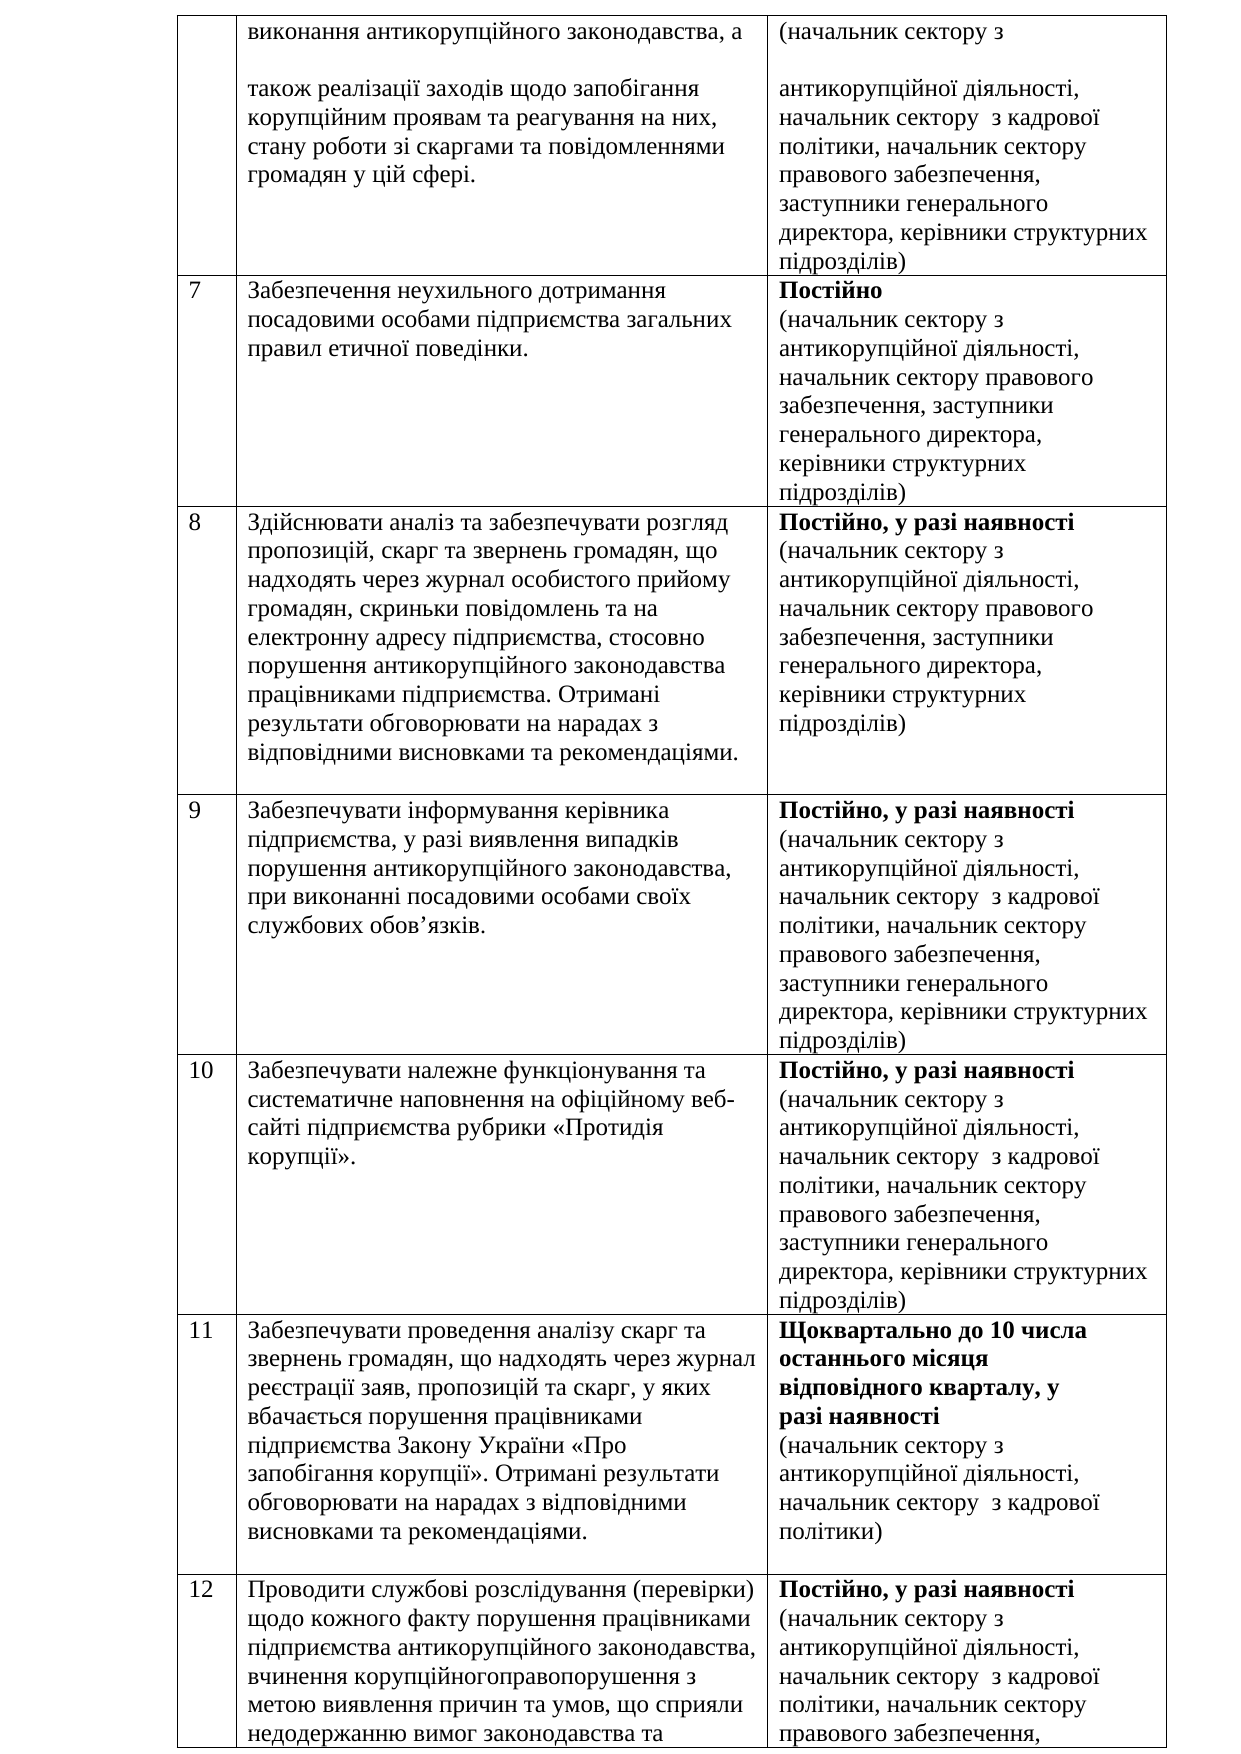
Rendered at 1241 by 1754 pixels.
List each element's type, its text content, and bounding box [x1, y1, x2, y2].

table_cell Забезпечення неухильного дотримання посадовими особами підприємства загальних правил етичної поведінки. [237, 276, 767, 506]
table_cell Здійснювати аналіз та забезпечувати розгляд пропозицій, скарг та звернень громадян, що надходять через журнал особистого прийому громадян, скриньки повідомлень та на електронну адресу підприємства, стосовно порушення антикорупційного законодавства працівниками підприємства. Отримані результати обговорювати на нарадах з відповідними висновками та рекомендаціями. [237, 507, 767, 794]
table_cell Забезпечувати належне функціонування та систематичне наповнення на офіційному веб-сайті підприємства рубрики «Протидія корупції». [237, 1055, 767, 1314]
table_cell Забезпечувати проведення аналізу скарг та звернень громадян, що надходять через журнал реєстрації заяв, пропозицій та скарг, у яких вбачається порушення працівниками підприємства Закону України «Про запобігання корупції». Отримані результати обговорювати на нарадах з відповідними висновками та рекомендаціями. [237, 1315, 767, 1573]
table_cell Постійно, у разі наявності (начальник сектору з антикорупційної діяльності, начальник сектору правового забезпечення, заступники генерального директора, керівники структурних підрозділів) [768, 507, 1166, 794]
table_cell Постійно (начальник сектору з антикорупційної діяльності, начальник сектору правового забезпечення, заступники генерального директора, керівники структурних підрозділів) [768, 276, 1166, 506]
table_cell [768, 16, 1166, 274]
table_cell 8 [178, 507, 236, 794]
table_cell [768, 1575, 1166, 1747]
table_cell 6 [178, 16, 236, 274]
table_cell 11 [178, 1315, 236, 1573]
table_cell 12 [178, 1575, 236, 1747]
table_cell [237, 1575, 767, 1747]
table_cell 7 [178, 276, 236, 506]
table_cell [237, 16, 767, 274]
table_cell Щоквартально до 10 числа останнього місяця відповідного кварталу, у разі наявності (начальник сектору з антикорупційної діяльності, начальник сектору з кадрової політики) [768, 1315, 1166, 1573]
table_cell 9 [178, 795, 236, 1054]
table_cell 10 [178, 1055, 236, 1314]
table_cell Забезпечувати інформування керівника підприємства, у разі виявлення випадків порушення антикорупційного законодавства, при виконанні посадовими особами своїх службових обов’язків. [237, 795, 767, 1054]
